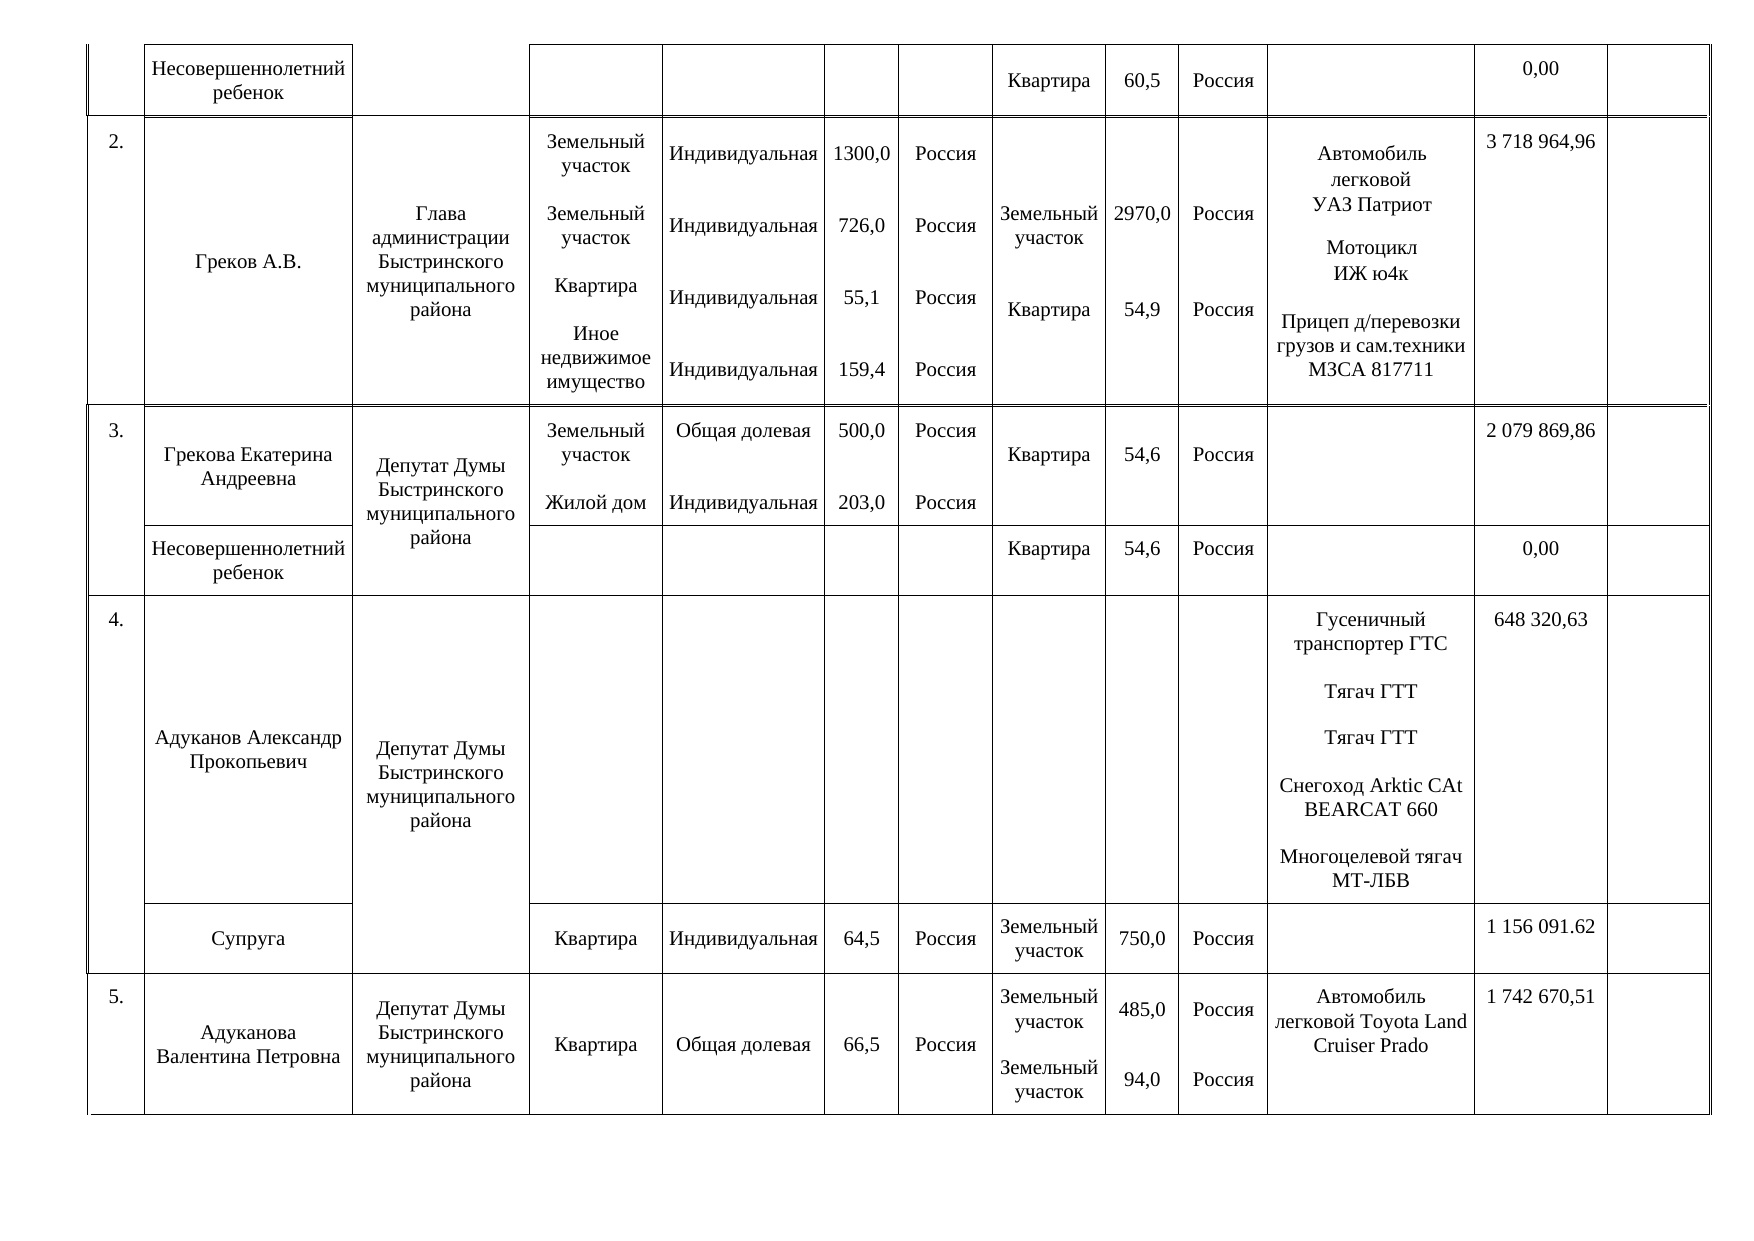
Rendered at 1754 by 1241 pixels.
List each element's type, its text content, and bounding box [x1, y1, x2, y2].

table_cell Индивидуальная [663, 904, 824, 973]
table_cell 2 079 869,86 [1475, 407, 1607, 524]
table_cell [1179, 596, 1267, 713]
table_cell [663, 526, 824, 595]
table_cell [1106, 596, 1178, 713]
table_cell [1608, 45, 1709, 115]
table_cell [993, 714, 1105, 902]
table_cell [1268, 45, 1474, 115]
table_cell Россия [1179, 526, 1267, 595]
table_cell 64,5 [825, 904, 898, 973]
table_cell [825, 526, 898, 595]
table_cell Автомобиль легковой Toyota Land Cruiser Prado [1268, 974, 1474, 1114]
table_cell 60,5 [1106, 45, 1178, 115]
table_cell [1608, 404, 1710, 524]
table_cell [663, 45, 824, 115]
table_cell 2. [88, 116, 144, 404]
table_cell Квартира [530, 974, 662, 1114]
table_cell Земельный участок [993, 974, 1105, 1043]
table_cell Депутат Думы Быстринского муниципального района [353, 407, 529, 595]
table_cell Земельный участок Земельный участок Квартира Иное недвижимое имущество [530, 118, 662, 404]
table_cell Земельный участок Квартира [993, 118, 1105, 404]
table_cell Многоцелевой тягач МТ-ЛБВ [1268, 832, 1474, 902]
table_cell Квартира [993, 526, 1105, 595]
table_cell Несовершеннолетний ребенок [145, 45, 352, 115]
table_cell Земельный участок [993, 1043, 1105, 1114]
table_cell Тягач ГТТ Снегоход Arktic CAt BEARCAT 660 [1268, 714, 1474, 832]
table_cell [1268, 407, 1474, 524]
table_cell Россия [899, 904, 992, 973]
table_cell 5. [88, 974, 144, 1114]
table_cell 0,00 [1475, 526, 1607, 595]
table_cell [899, 596, 992, 902]
table_cell [530, 526, 662, 595]
table_cell Квартира [530, 904, 662, 973]
table_cell 1 742 670,51 [1475, 974, 1607, 1114]
table_cell [1268, 526, 1474, 595]
table_cell [1608, 596, 1709, 902]
table_cell Россия [899, 974, 992, 1114]
table_cell Квартира [993, 45, 1105, 115]
table_cell Супруга [145, 904, 352, 973]
table_cell [993, 596, 1105, 713]
table_cell Земельный участок Жилой дом [530, 407, 662, 524]
table_cell Квартира [993, 407, 1105, 524]
table_cell 1 156 091.62 [1475, 904, 1607, 973]
table_cell 648 320,63 [1475, 596, 1607, 902]
table_cell Греков А.В. [145, 118, 352, 404]
table_cell Россия [1179, 904, 1267, 973]
table_cell Россия Россия Россия Россия [899, 118, 992, 404]
table_cell 1300,0 726,0 55,1 159,4 [825, 118, 898, 404]
table_cell Несовершеннолетний ребенок [145, 526, 352, 595]
table_cell [1608, 526, 1709, 595]
table_cell [1608, 904, 1709, 973]
table_cell [530, 45, 662, 115]
table_cell 54,6 [1106, 407, 1178, 524]
table_cell [1268, 904, 1474, 973]
table_cell [89, 903, 144, 973]
table_cell [825, 596, 898, 902]
table_cell 500,0 203,0 [825, 407, 898, 524]
table_cell [1179, 714, 1267, 902]
table_cell Грекова Екатерина Андреевна [145, 407, 352, 524]
table_cell Глава администрации Быстринского муниципального района [353, 116, 529, 404]
table_cell Автомобиль легковой УАЗ Патриот Мотоцикл ИЖ ю4к Прицеп д/перевозки грузов и сам.техники МЗСА 817711 [1268, 118, 1474, 404]
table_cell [353, 974, 529, 1114]
table_cell Общая долевая Индивидуальная [663, 407, 824, 524]
table_cell [899, 526, 992, 595]
table_cell 4. [89, 596, 144, 902]
table_cell 66,5 [825, 974, 898, 1114]
table_cell Адуканов Александр Прокопьевич [145, 596, 352, 902]
table_cell Земельный участок [993, 904, 1105, 973]
table_cell Депутат Думы Быстринского муниципального района [353, 596, 529, 973]
table_cell [899, 45, 992, 115]
table_cell 3. [89, 405, 144, 595]
table_cell Россия Россия [899, 407, 992, 524]
table_cell 2970,0 54,9 [1106, 118, 1178, 404]
table_cell 750,0 [1106, 904, 1178, 973]
table_cell 3 718 964,96 [1475, 118, 1607, 404]
table_cell Россия [1179, 974, 1267, 1043]
table_cell Россия [1179, 1043, 1267, 1114]
table_cell [1106, 714, 1178, 902]
table_cell Россия Россия [1179, 118, 1267, 404]
table_cell [825, 45, 898, 115]
table_cell 94,0 [1106, 1043, 1178, 1114]
table_cell Россия [1179, 45, 1267, 115]
table_cell Адуканова Валентина Петровна [145, 974, 352, 1114]
table_cell [663, 596, 824, 902]
table_cell 54,6 [1106, 526, 1178, 595]
table_cell [1608, 974, 1709, 1114]
table_cell [530, 596, 662, 902]
table_cell 485,0 [1106, 974, 1178, 1043]
table_cell 0,00 [1475, 45, 1607, 115]
table_cell [1608, 115, 1709, 404]
table_cell Россия [1179, 407, 1267, 524]
table_cell Индивидуальная Индивидуальная Индивидуальная Индивидуальная [663, 118, 824, 404]
table_cell Общая долевая [663, 974, 824, 1114]
table_cell Гусеничный транспортер ГТС Тягач ГТТ [1268, 596, 1474, 713]
